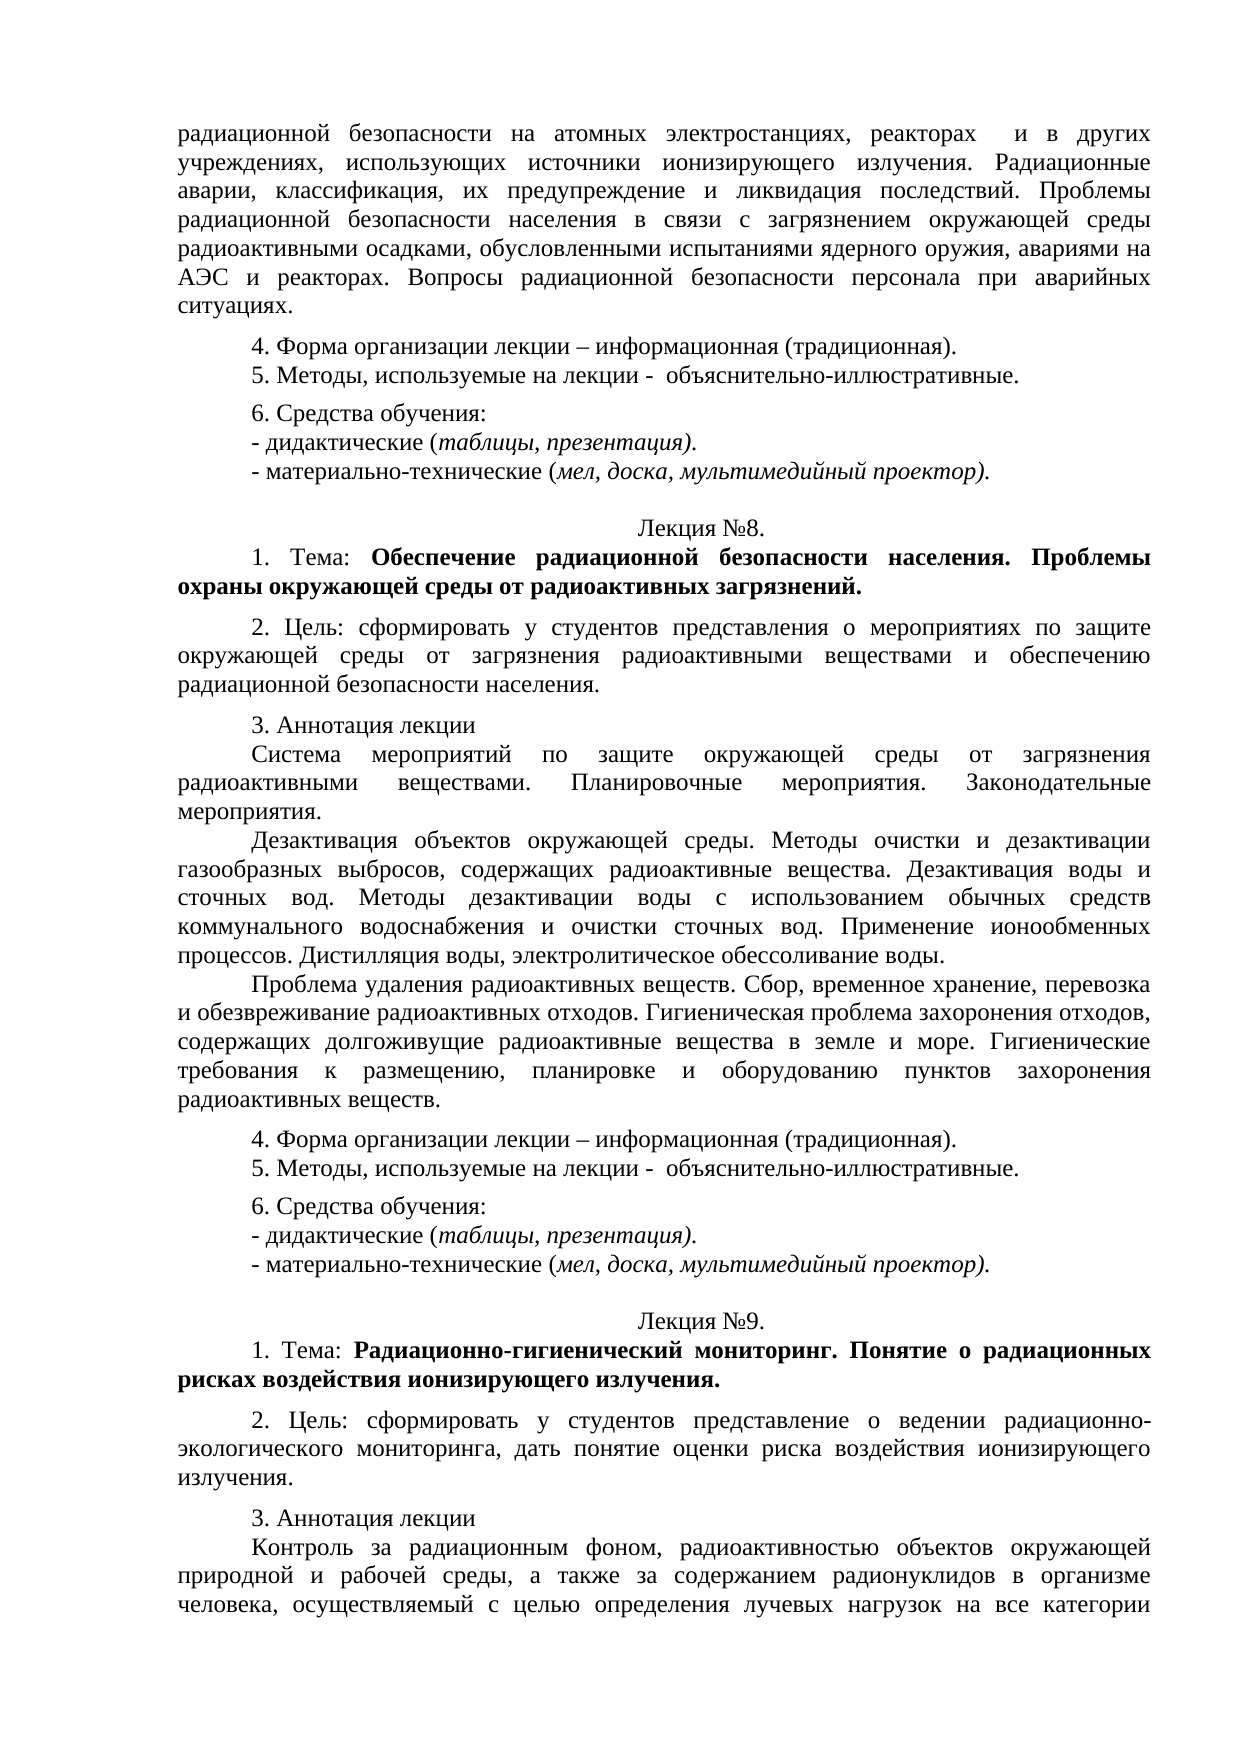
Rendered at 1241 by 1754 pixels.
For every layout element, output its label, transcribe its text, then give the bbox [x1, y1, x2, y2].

text 6. Средства обучения: [177, 1191, 1152, 1220]
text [177, 1532, 1152, 1618]
text Лекция №9. [177, 1306, 1152, 1335]
text Проблема удаления радиоактивных веществ. Сбор, временное хранение, перевозка и обезвреживание радиоактивных отходов. Гигиеническая проблема захоронения отходов, содержащих долгоживущие радиоактивные вещества в земле и море. Гигиенические требования к размещению, планировке и оборудованию пунктов захоронения радиоактивных веществ. [177, 969, 1152, 1112]
text 4. Форма организации лекции – информационная (традиционная). [177, 331, 1152, 360]
text 2. Цель: сформировать у студентов представление о ведении радиационно-экологического мониторинга, дать понятие оценки риска воздействия ионизирующего излучения. [177, 1405, 1152, 1491]
text 4. Форма организации лекции – информационная (традиционная). [177, 1124, 1152, 1153]
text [177, 118, 1152, 319]
text - материально-технические (мел, доска, мультимедийный проектор). [177, 1249, 1152, 1278]
text 5. Методы, используемые на лекции - объяснительно-иллюстративные. [177, 360, 1152, 389]
text 2. Цель: сформировать у студентов представления о мероприятиях по защите окружающей среды от загрязнения радиоактивными веществами и обеспечению радиационной безопасности населения. [177, 612, 1152, 698]
text Лекция №8. [177, 513, 1152, 542]
text 3. Аннотация лекции [177, 710, 1152, 739]
text 3. Аннотация лекции [177, 1503, 1152, 1532]
text Система мероприятий по защите окружающей среды от загрязнения радиоактивными веществами. Планировочные мероприятия. Законодательные мероприятия. [177, 739, 1152, 825]
text 5. Методы, используемые на лекции - объяснительно-иллюстративные. [177, 1153, 1152, 1182]
text 1. Тема: Радиационно-гигиенический мониторинг. Понятие о радиационных рисках воздействия ионизирующего излучения. [177, 1335, 1152, 1393]
text 6. Средства обучения: [177, 398, 1152, 427]
text Дезактивация объектов окружающей среды. Методы очистки и дезактивации газообразных выбросов, содержащих радиоактивные вещества. Дезактивация воды и сточных вод. Методы дезактивации воды с использованием обычных средств коммунального водоснабжения и очистки сточных вод. Применение ионообменных процессов. Дистилляция воды, электролитическое обессоливание воды. [177, 825, 1152, 969]
text 1. Тема: Обеспечение радиационной безопасности населения. Проблемы охраны окружающей среды от радиоактивных загрязнений. [177, 542, 1152, 600]
text - дидактические (таблицы, презентация). [177, 1220, 1152, 1249]
text - материально-технические (мел, доска, мультимедийный проектор). [177, 456, 1152, 485]
text - дидактические (таблицы, презентация). [177, 427, 1152, 456]
